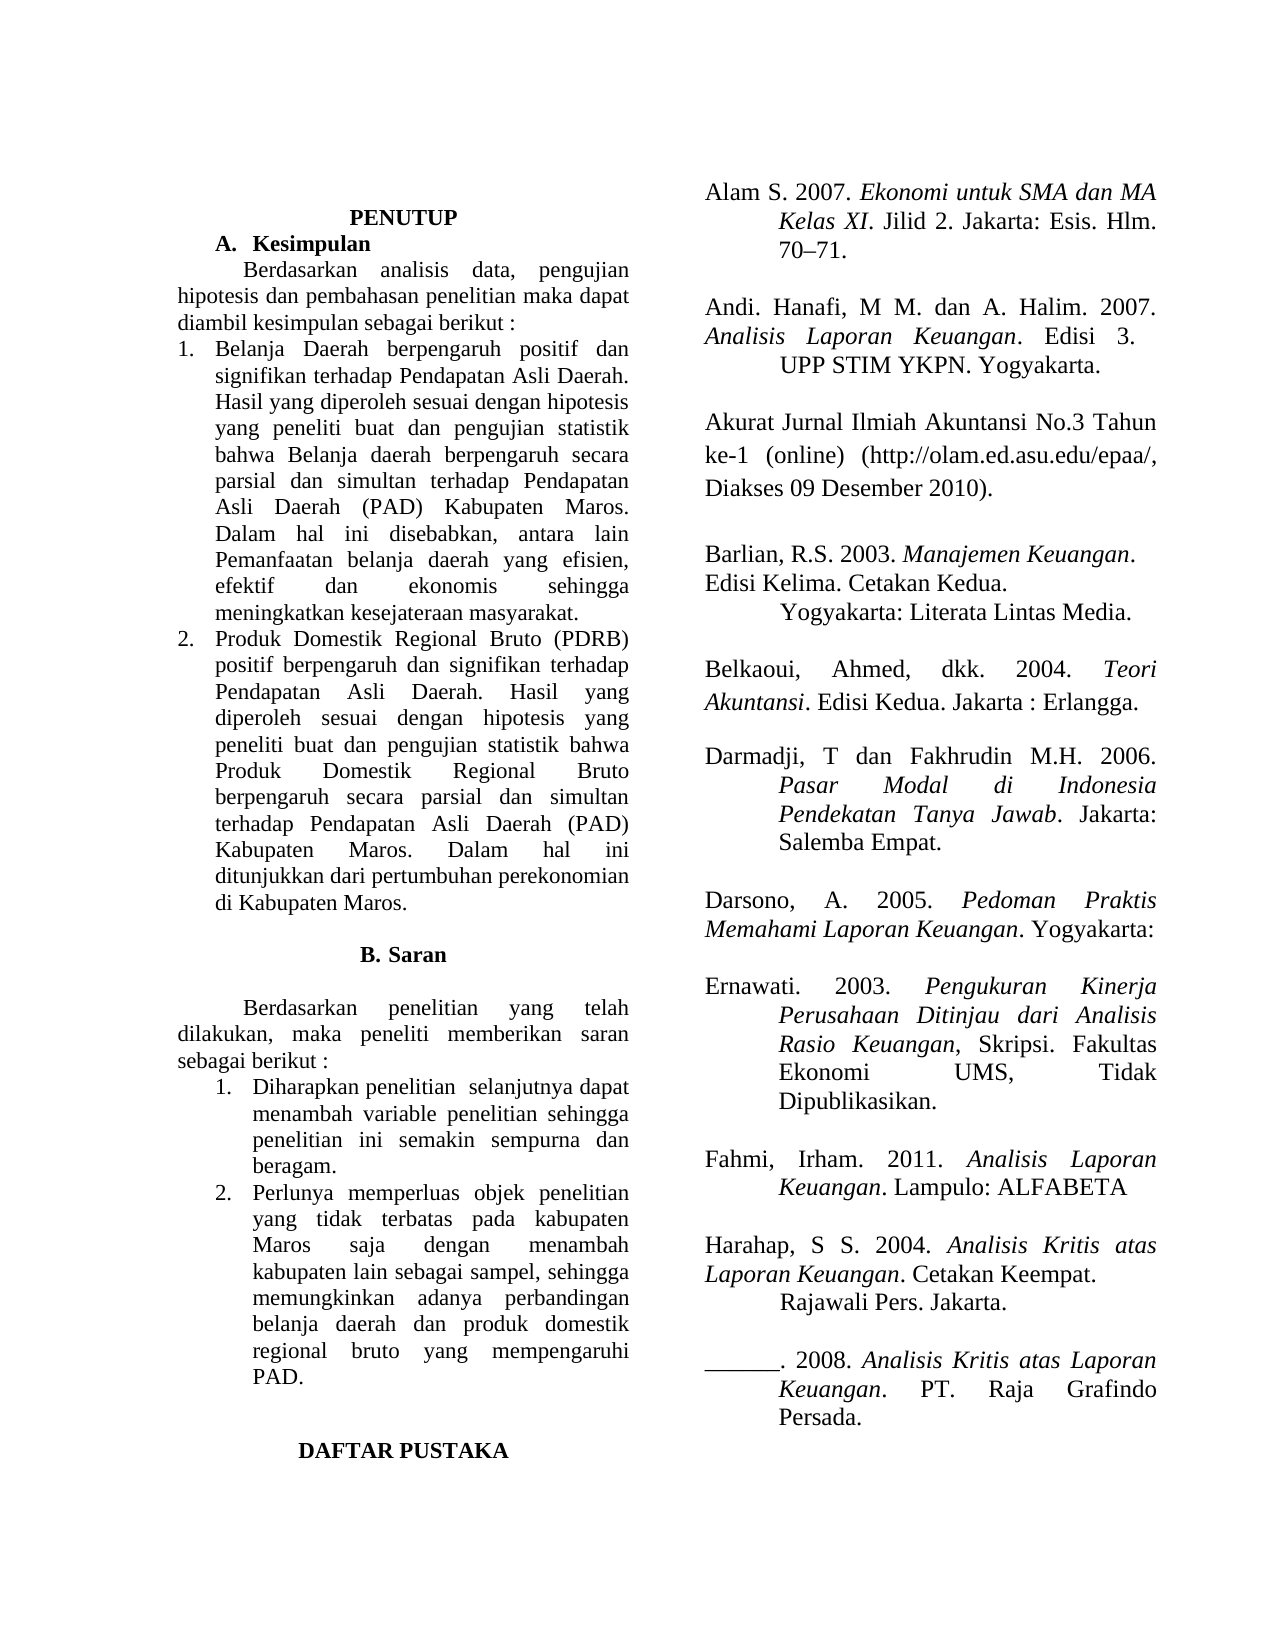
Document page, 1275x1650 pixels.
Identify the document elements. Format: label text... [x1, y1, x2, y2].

text Akurat Jurnal Ilmiah Akuntansi No.3 Tahun ke-1 (online) (http://olam.ed.asu.edu/epaa/, Diakses 09 Desember 2010). [704, 407, 1157, 502]
text Barlian, R.S. 2003. Manajemen Keuangan. Edisi Kelima. Cetakan Kedua. [704, 539, 1157, 597]
list Berdasarkan analisis data, pengujian hipotesis dan pembahasan penelitian maka dapat diambil kesimpulan sebagai berikut : [177, 256, 629, 335]
list Saran [177, 941, 629, 968]
text Fahmi, Irham. 2011. Analisis Laporan Keuangan. Lampulo: ALFABETA [704, 1144, 1157, 1201]
list Perlunya memperluas objek penelitian yang tidak terbatas pada kabupaten Maros saja dengan menambah kabupaten lain sebagai sampel, sehingga memungkinkan adanya perbandingan belanja daerah dan produk domestik regional bruto yang mempengaruhi PAD. [215, 1179, 629, 1389]
list Diharapkan penelitian selanjutnya dapat menambah variable penelitian sehingga penelitian ini semakin sempurna dan beragam. [215, 1073, 629, 1179]
text Belkaoui, Ahmed, dkk. 2004. Teori Akuntansi. Edisi Kedua. Jakarta : Erlangga. [704, 654, 1157, 716]
text Alam S. 2007. Ekonomi untuk SMA dan MA Kelas XI. Jilid 2. Jakarta: Esis. Hlm. 70–71. [704, 177, 1157, 263]
text Berdasarkan penelitian yang telah dilakukan, maka peneliti memberikan saran sebagai berikut : [177, 994, 629, 1073]
text Ernawati. 2003. Pengukuran Kinerja Perusahaan Ditinjau dari Analisis Rasio Keuangan, Skripsi. Fakultas Ekonomi UMS, Tidak Dipublikasikan. [704, 971, 1157, 1115]
list Kesimpulan [215, 230, 629, 256]
text Andi. Hanafi, M M. dan A. Halim. 2007. Analisis Laporan Keuangan. Edisi 3. UPP STIM YKPN. Yogyakarta. [704, 292, 1157, 378]
text Harahap, S S. 2004. Analisis Kritis atas Laporan Keuangan. Cetakan Keempat. [704, 1230, 1157, 1287]
text Darmadji, T dan Fakhrudin M.H. 2006. Pasar Modal di Indonesia Pendekatan Tanya Jawab. Jakarta: Salemba Empat. [704, 741, 1157, 856]
text Yogyakarta: Literata Lintas Media. [704, 597, 1157, 626]
text Darsono, A. 2005. Pedoman Praktis Memahami Laporan Keuangan. Yogyakarta: [704, 885, 1157, 942]
text Rajawali Pers. Jakarta. [704, 1287, 1157, 1316]
list Belanja Daerah berpengaruh positif dan signifikan terhadap Pendapatan Asli Daerah. Hasil yang diperoleh sesuai dengan hipotesis yang peneliti buat dan pengujian statistik bahwa Belanja daerah berpengaruh secara parsial dan simultan terhadap Pendapatan Asli Daerah (PAD) Kabupaten Maros. Dalam hal ini disebabkan, antara lain Pemanfaatan belanja daerah yang efisien, efektif dan ekonomis sehingga meningkatkan kesejateraan masyarakat. [177, 335, 629, 625]
text PENUTUP [177, 203, 629, 230]
list Produk Domestik Regional Bruto (PDRB) positif berpengaruh dan signifikan terhadap Pendapatan Asli Daerah. Hasil yang diperoleh sesuai dengan hipotesis yang peneliti buat dan pengujian statistik bahwa Produk Domestik Regional Bruto berpengaruh secara parsial dan simultan terhadap Pendapatan Asli Daerah (PAD) Kabupaten Maros. Dalam hal ini ditunjukkan dari pertumbuhan perekonomian di Kabupaten Maros. [177, 625, 629, 915]
text DAFTAR PUSTAKA [177, 1437, 629, 1463]
text ______. 2008. Analisis Kritis atas Laporan Keuangan. PT. Raja Grafindo Persada. [704, 1345, 1157, 1431]
